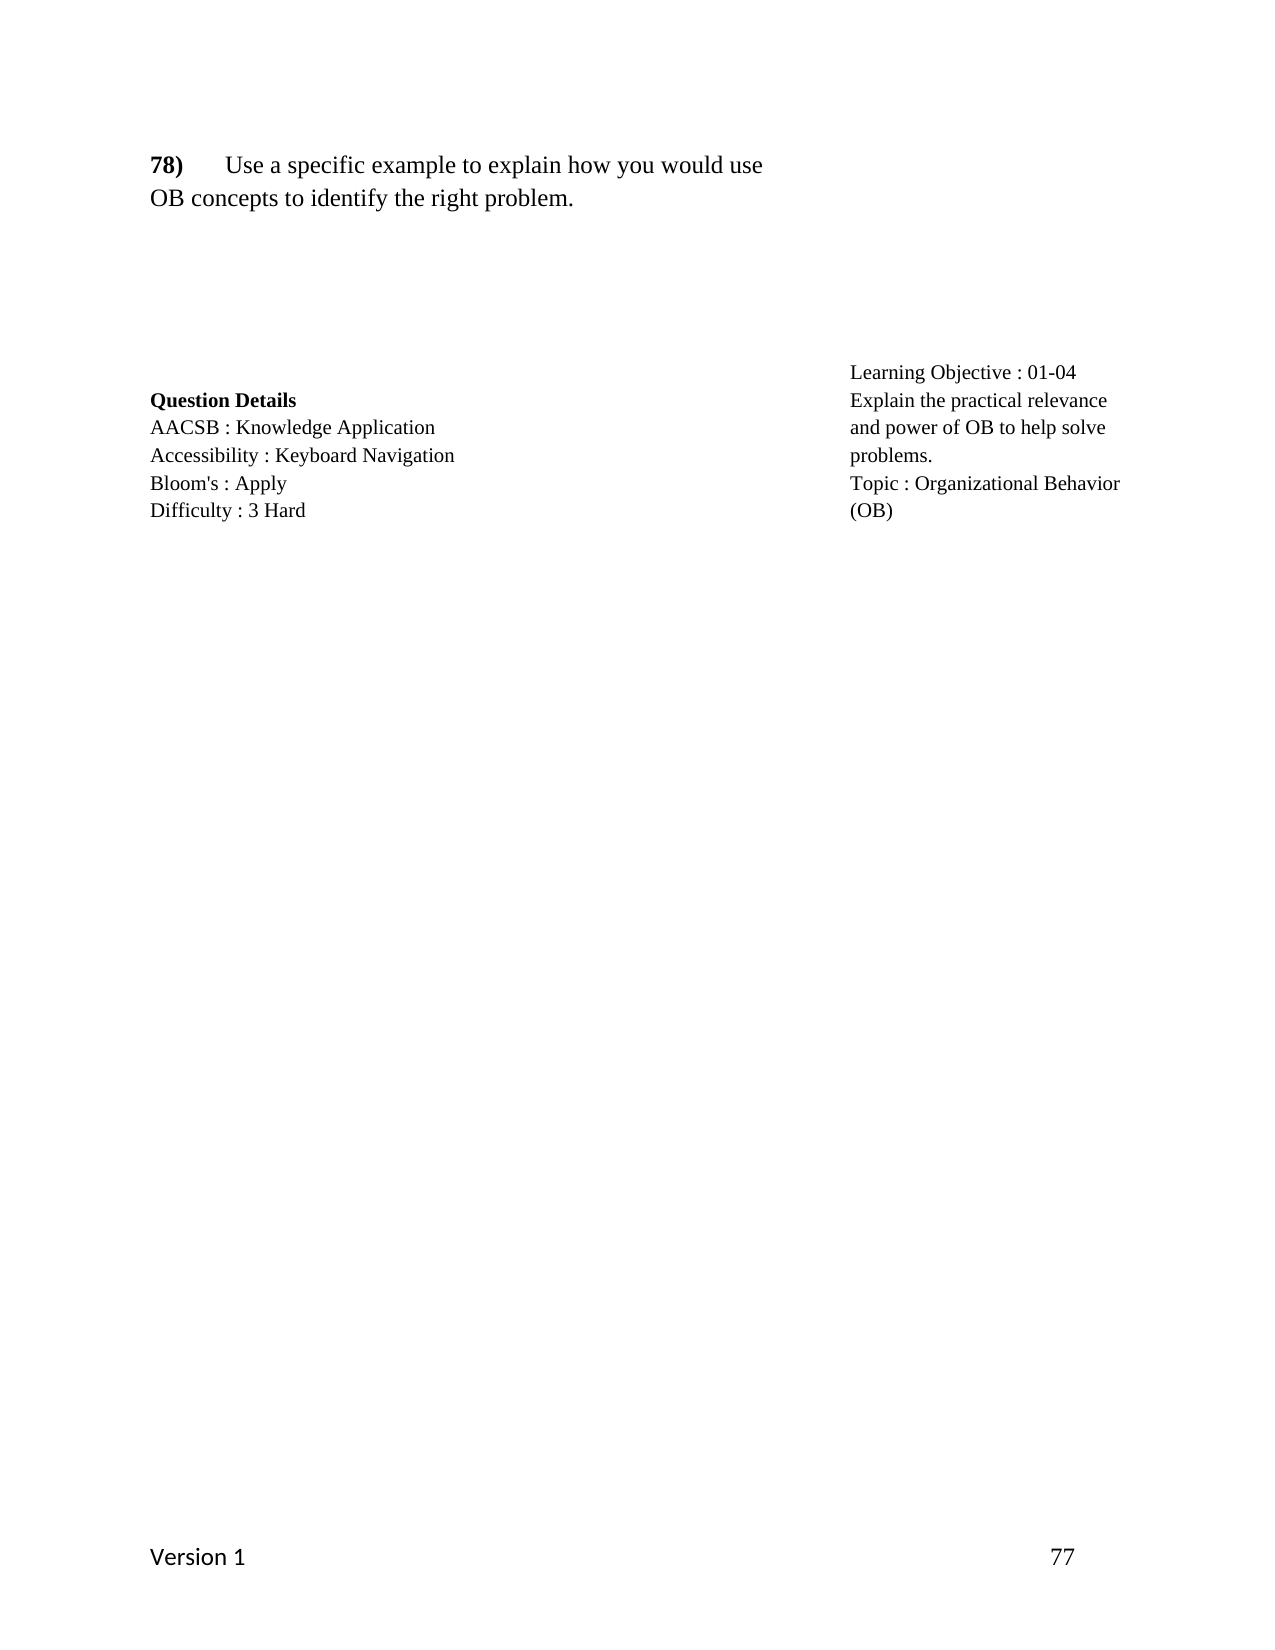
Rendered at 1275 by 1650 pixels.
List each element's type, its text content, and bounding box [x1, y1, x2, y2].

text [150, 360, 775, 522]
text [850, 360, 1125, 522]
text 78) Use a specific example to explain how you would use OB concepts to identify the right problem. [150, 150, 775, 212]
